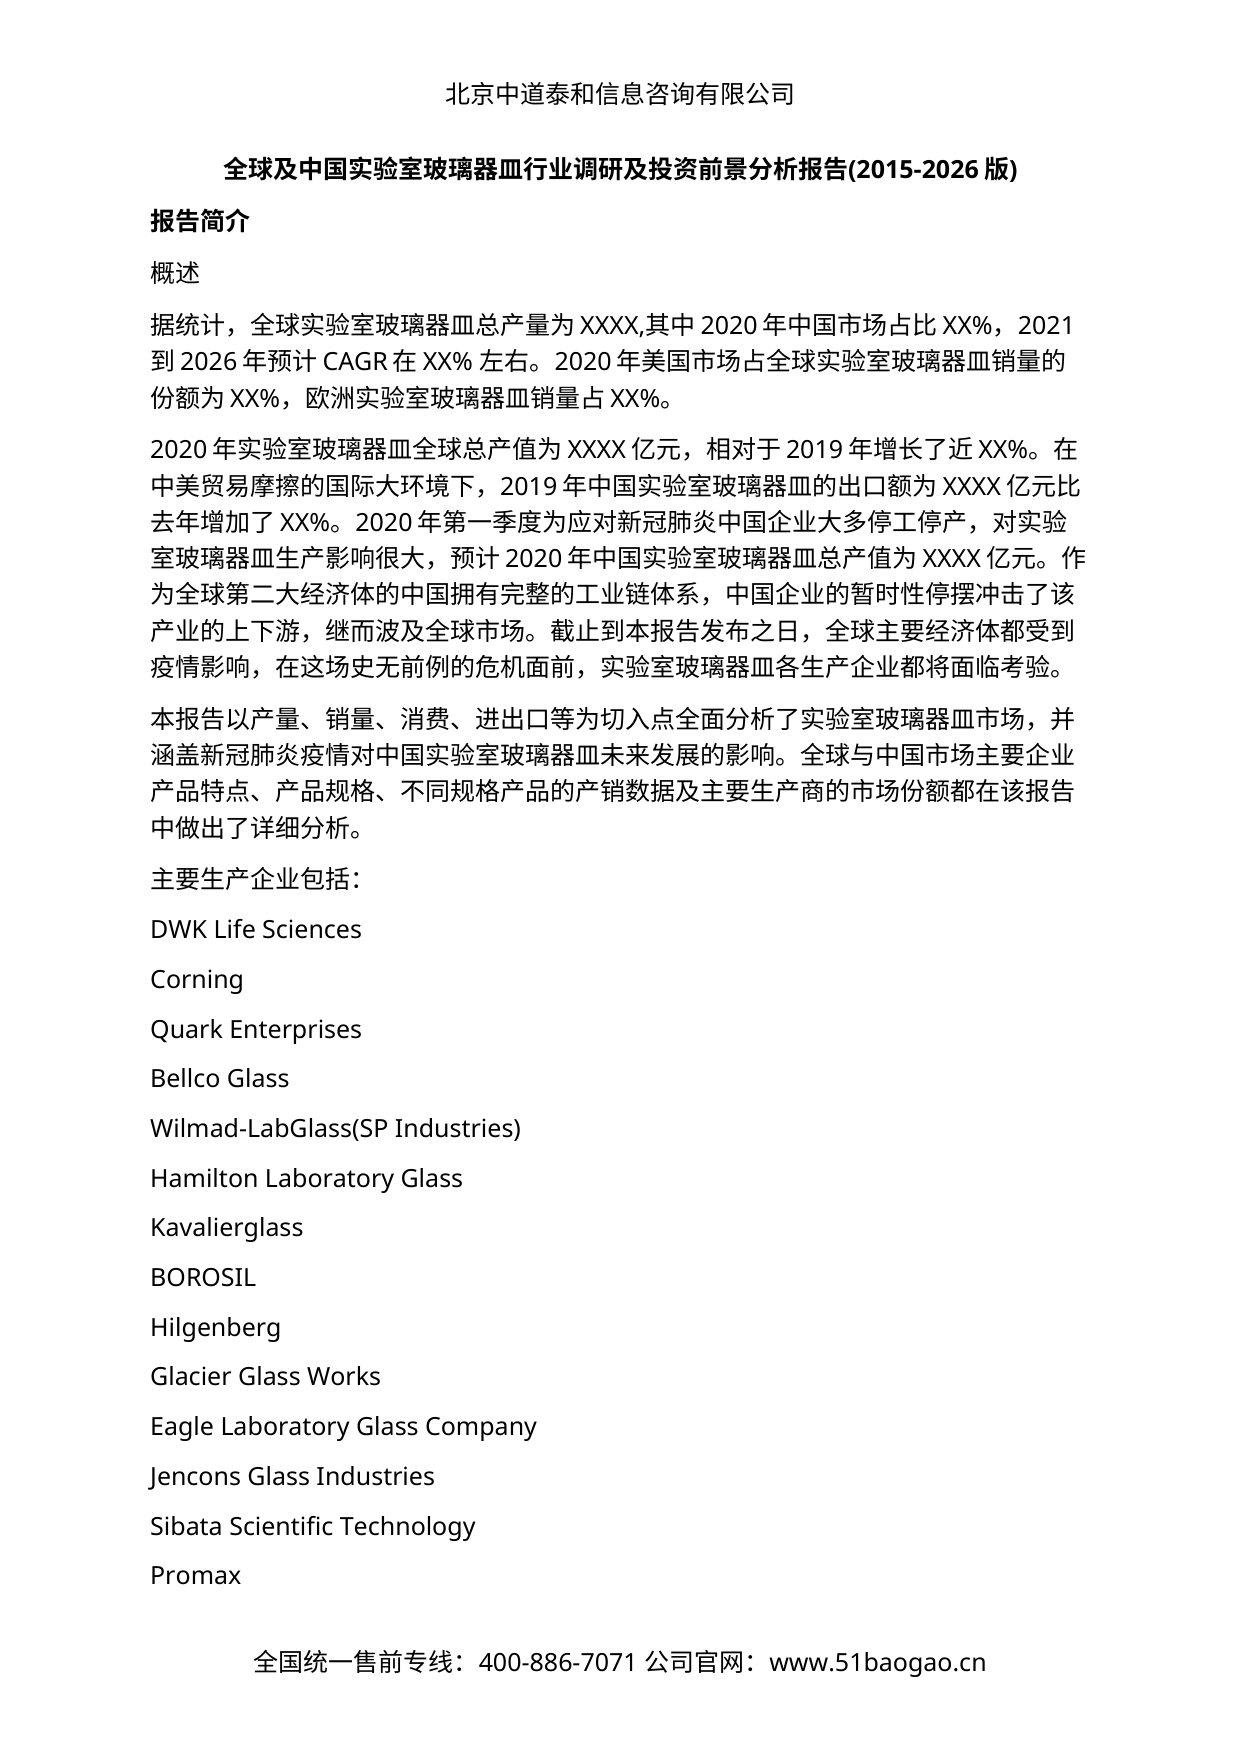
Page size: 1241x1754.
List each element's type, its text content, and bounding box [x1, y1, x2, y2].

text Hamilton Laboratory Glass [150, 1160, 1090, 1194]
text Glacier Glass Works [150, 1359, 1090, 1393]
text Bellco Glass [150, 1061, 1090, 1095]
text Wilmad-LabGlass(SP Industries) [150, 1111, 1090, 1145]
text Kavalierglass [150, 1210, 1090, 1244]
text 本报告以产量、销量、消费、进出口等为切入点全面分析了实验室玻璃器皿市场，并涵盖新冠肺炎疫情对中国实验室玻璃器皿未来发展的影响。全球与中国市场主要企业产品特点、产品规格、不同规格产品的产销数据及主要生产商的市场份额都在该报告中做出了详细分析。 [150, 699, 1090, 844]
text 概述 [150, 254, 1090, 290]
text 报告简介 [150, 202, 1090, 238]
text 2020年实验室玻璃器皿全球总产值为XXXX亿元，相对于2019年增长了近XX%。在中美贸易摩擦的国际大环境下，2019年中国实验室玻璃器皿的出口额为XXXX亿元比去年增加了XX%。2020年第一季度为应对新冠肺炎中国企业大多停工停产，对实验室玻璃器皿生产影响很大，预计2020年中国实验室玻璃器皿总产值为XXXX亿元。作为全球第二大经济体的中国拥有完整的工业链体系，中国企业的暂时性停摆冲击了该产业的上下游，继而波及全球市场。截止到本报告发布之日，全球主要经济体都受到疫情影响，在这场史无前例的危机面前，实验室玻璃器皿各生产企业都将面临考验。 [150, 430, 1090, 684]
text Jencons Glass Industries [150, 1458, 1090, 1492]
text Sibata Scientific Technology [150, 1508, 1090, 1542]
text 据统计，全球实验室玻璃器皿总产量为XXXX,其中2020年中国市场占比XX%，2021到2026年预计CAGR在XX% 左右。2020年美国市场占全球实验室玻璃器皿销量的份额为XX%，欧洲实验室玻璃器皿销量占XX%。 [150, 306, 1090, 414]
text BOROSIL [150, 1260, 1090, 1294]
text 主要生产企业包括： [150, 860, 1090, 896]
text DWK Life Sciences [150, 912, 1090, 946]
text Promax [150, 1558, 1090, 1592]
text Hilgenberg [150, 1309, 1090, 1343]
text Eagle Laboratory Glass Company [150, 1409, 1090, 1443]
text Corning [150, 962, 1090, 996]
text Quark Enterprises [150, 1011, 1090, 1045]
text 全球及中国实验室玻璃器皿行业调研及投资前景分析报告(2015-2026版) [150, 150, 1090, 186]
